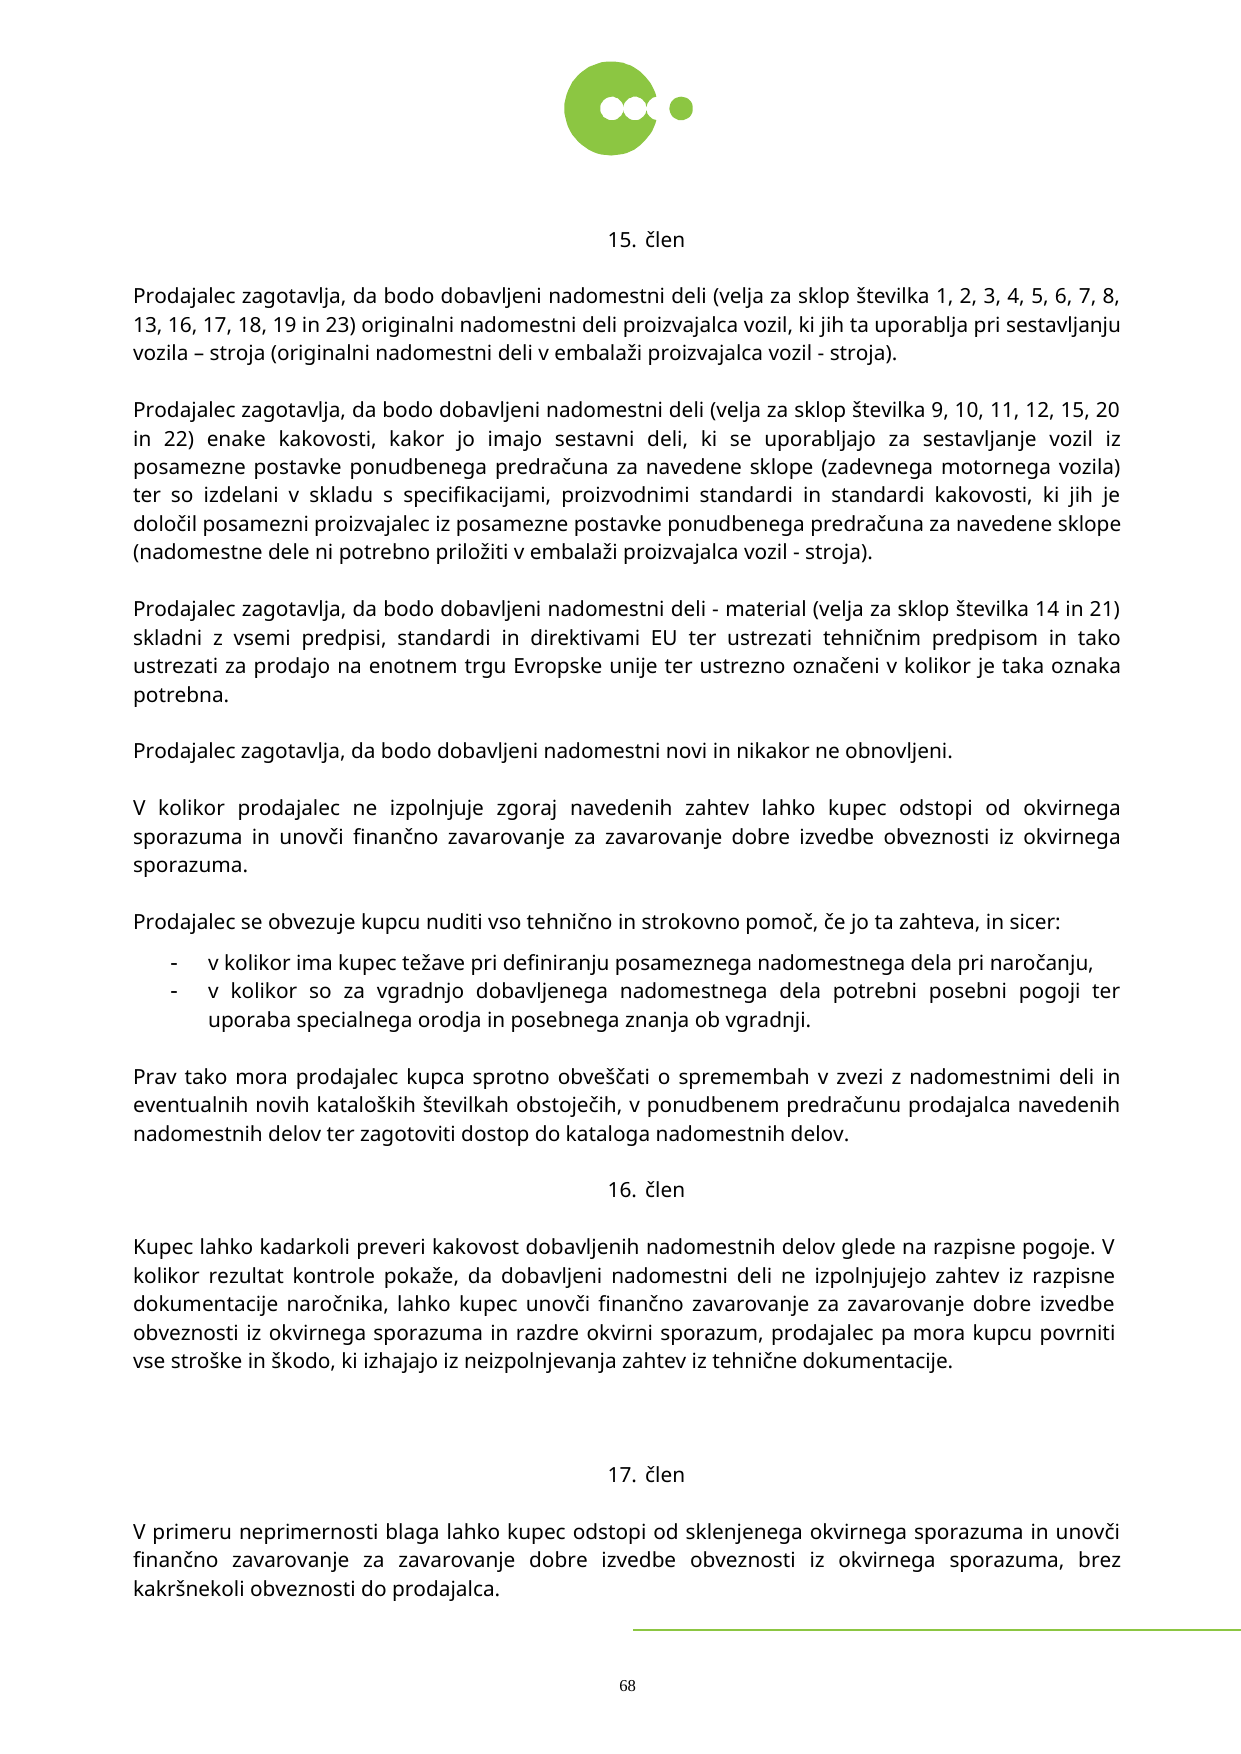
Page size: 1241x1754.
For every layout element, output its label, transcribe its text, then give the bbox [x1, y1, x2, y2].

text Kupec lahko kadarkoli preveri kakovost dobavljenih nadomestnih delov glede na razpisne pogoje. V kolikor rezultat kontrole pokaže, da dobavljeni nadomestni deli ne izpolnjujejo zahtev iz razpisne dokumentacije naročnika, lahko kupec unovči finančno zavarovanje za zavarovanje dobre izvedbe obveznosti iz okvirnega sporazuma in razdre okvirni sporazum, prodajalec pa mora kupcu povrniti vse stroške in škodo, ki izhajajo iz neizpolnjevanja zahtev iz tehnične dokumentacije. [133, 1232, 1116, 1375]
text Prodajalec zagotavlja, da bodo dobavljeni nadomestni deli (velja za sklop številka 1, 2, 3, 4, 5, 6, 7, 8, 13, 16, 17, 18, 19 in 23) originalni nadomestni deli proizvajalca vozil, ki jih ta uporablja pri sestavljanju vozila – stroja (originalni nadomestni deli v embalaži proizvajalca vozil - stroja). [133, 282, 1122, 367]
list člen [170, 225, 1122, 253]
text Prodajalec zagotavlja, da bodo dobavljeni nadomestni novi in nikakor ne obnovljeni. [133, 737, 1122, 765]
text Prav tako mora prodajalec kupca sprotno obveščati o spremembah v zvezi z nadomestnimi deli in eventualnih novih kataloških številkah obstoječih, v ponudbenem predračunu prodajalca navedenih nadomestnih delov ter zagotoviti dostop do kataloga nadomestnih delov. [133, 1062, 1122, 1147]
text Prodajalec zagotavlja, da bodo dobavljeni nadomestni deli - material (velja za sklop številka 14 in 21) skladni z vsemi predpisi, standardi in direktivami EU ter ustrezati tehničnim predpisom in tako ustrezati za prodajo na enotnem trgu Evropske unije ter ustrezno označeni v kolikor je taka oznaka potrebna. [133, 594, 1122, 708]
list v kolikor so za vgradnjo dobavljenega nadomestnega dela potrebni posebni pogoji ter uporaba specialnega orodja in posebnega znanja ob vgradnji. [170, 977, 1122, 1033]
list člen [170, 1176, 1122, 1204]
text Prodajalec zagotavlja, da bodo dobavljeni nadomestni deli (velja za sklop številka 9, 10, 11, 12, 15, 20 in 22) enake kakovosti, kakor jo imajo sestavni deli, ki se uporabljajo za sestavljanje vozil iz posamezne postavke ponudbenega predračuna za navedene sklope (zadevnega motornega vozila) ter so izdelani v skladu s specifikacijami, proizvodnimi standardi in standardi kakovosti, ki jih je določil posamezni proizvajalec iz posamezne postavke ponudbenega predračuna za navedene sklope (nadomestne dele ni potrebno priložiti v embalaži proizvajalca vozil - stroja). [133, 395, 1122, 566]
text V primeru neprimernosti blaga lahko kupec odstopi od sklenjenega okvirnega sporazuma in unovči finančno zavarovanje za zavarovanje dobre izvedbe obveznosti iz okvirnega sporazuma, brez kakršnekoli obveznosti do prodajalca. [133, 1517, 1122, 1602]
text Prodajalec se obvezuje kupcu nuditi vso tehnično in strokovno pomoč, če jo ta zahteva, in sicer: [133, 907, 1122, 936]
text V kolikor prodajalec ne izpolnjuje zgoraj navedenih zahtev lahko kupec odstopi od okvirnega sporazuma in unovči finančno zavarovanje za zavarovanje dobre izvedbe obveznosti iz okvirnega sporazuma. [133, 793, 1122, 879]
list v kolikor ima kupec težave pri definiranju posameznega nadomestnega dela pri naročanju, [170, 948, 1122, 977]
list člen [170, 1460, 1122, 1488]
